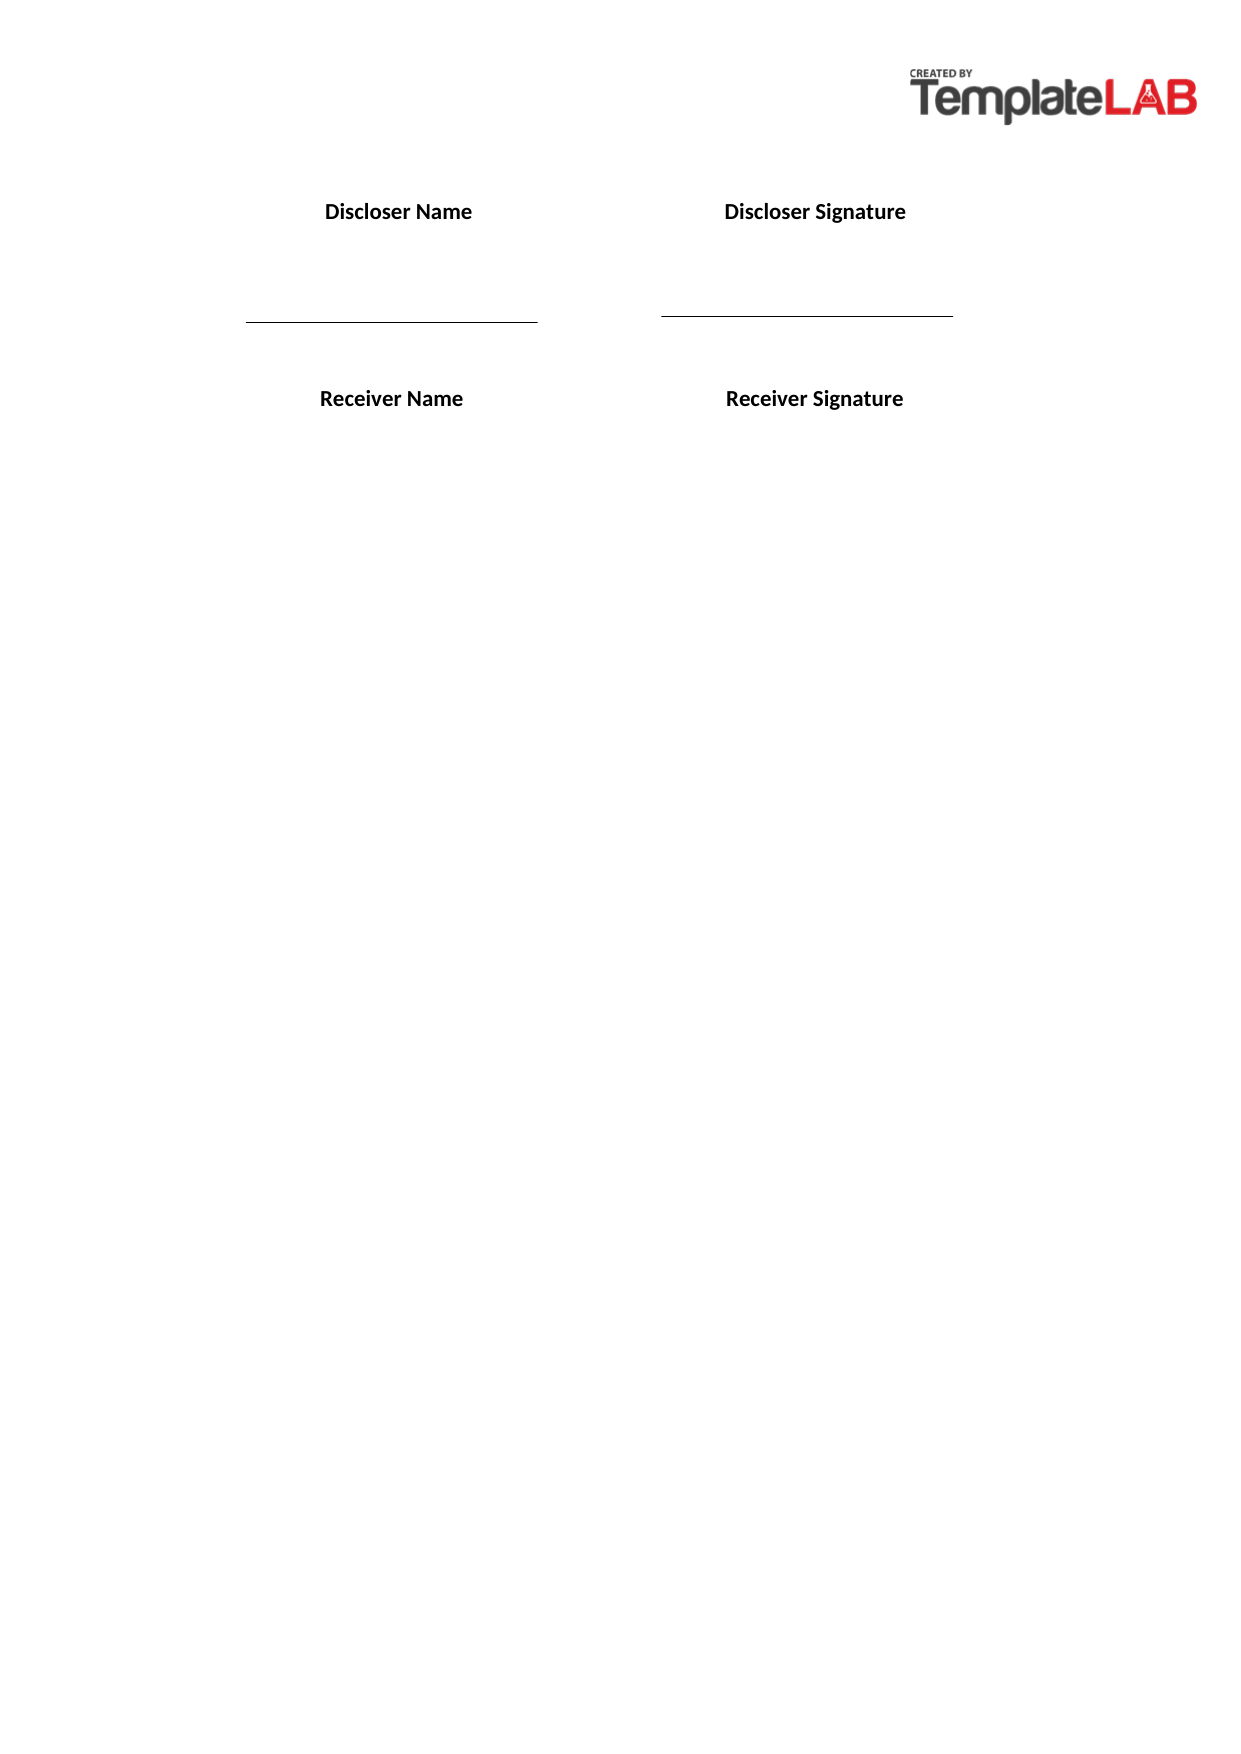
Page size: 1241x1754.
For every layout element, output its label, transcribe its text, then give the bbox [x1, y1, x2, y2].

text Discloser Name Discloser Signature [150, 197, 1090, 225]
picture [910, 66, 1198, 127]
text Receiver Name Receiver Signature [150, 384, 1090, 412]
